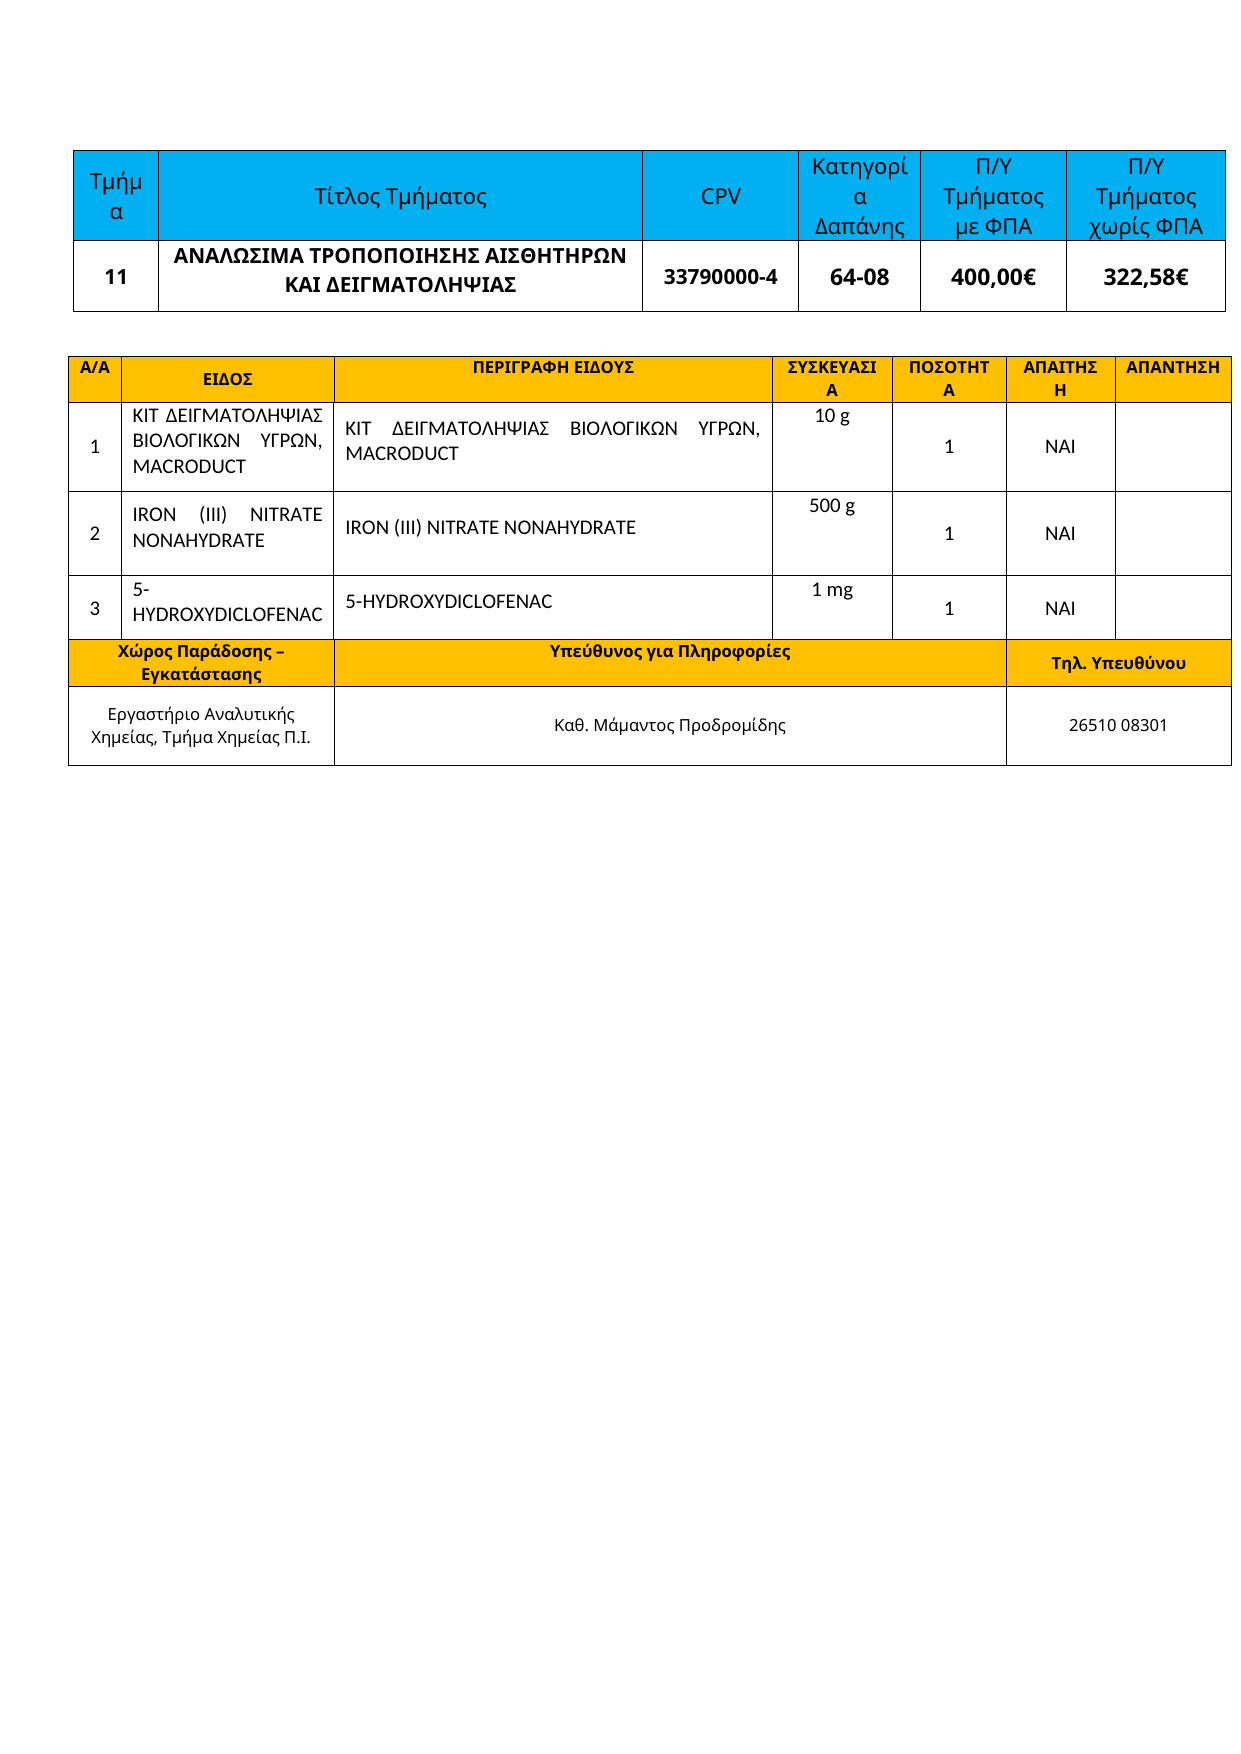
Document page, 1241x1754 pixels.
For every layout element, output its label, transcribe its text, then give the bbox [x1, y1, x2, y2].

table_cell IRON (III) NITRATE NONAHYDRATE [122, 492, 333, 575]
table_cell 1 [893, 576, 1006, 639]
table_cell KIT ΔΕΙΓΜΑΤΟΛΗΨΙΑΣ ΒΙΟΛΟΓΙΚΩΝ ΥΓΡΩΝ, MACRODUCT [334, 403, 772, 491]
table_cell 1 [69, 403, 121, 491]
table_header ΕΙΔΟΣ [122, 357, 334, 402]
table_cell 64-08 [799, 241, 920, 311]
table_cell [1116, 492, 1231, 575]
table_cell 400,00€ [921, 241, 1066, 311]
table_cell 10 g [773, 403, 892, 491]
table_cell 1 [893, 492, 1006, 575]
table_cell 5-HYDROXYDICLOFENAC [122, 576, 333, 639]
table_header ΑΠΑΙΤΗΣΗ [1007, 357, 1115, 402]
table_header Τίτλος Τμήματος [159, 151, 642, 240]
table_header ΣΥΣΚΕΥΑΣΙΑ [773, 357, 892, 402]
table_cell Καθ. Μάμαντος Προδρομίδης [335, 687, 1006, 764]
table_header ΠΟΣΟΤΗΤΑ [893, 357, 1006, 402]
table_cell ΝΑΙ [1007, 492, 1115, 575]
table_cell [1116, 576, 1231, 639]
table_header CPV [643, 151, 798, 240]
table_cell Χώρος Παράδοσης – Εγκατάστασης [69, 640, 334, 686]
table_cell ΝΑΙ [1007, 576, 1115, 639]
table_cell 11 [74, 241, 158, 311]
table_cell 322,58€ [1067, 241, 1225, 311]
table_cell Τηλ. Υπευθύνου [1007, 640, 1231, 686]
table_cell Υπεύθυνος για Πληροφορίες [335, 640, 1006, 686]
table_header Π/Υ Τμήματος με ΦΠΑ [921, 151, 1066, 240]
table_cell 5-HYDROXYDICLOFENAC [334, 576, 772, 639]
table_cell 1 [893, 403, 1006, 491]
table_cell 500 g [773, 492, 892, 575]
table_cell IRON (III) NITRATE NONAHYDRATE [334, 492, 772, 575]
table_cell [1116, 403, 1231, 491]
table_header Τμήμα [74, 151, 158, 240]
table_header Π/Υ Τμήματος χωρίς ΦΠΑ [1067, 151, 1225, 240]
table_header ΠΕΡΙΓΡΑΦΗ ΕΙΔΟΥΣ [335, 357, 772, 402]
table_cell KIT ΔΕΙΓΜΑΤΟΛΗΨΙΑΣ ΒΙΟΛΟΓΙΚΩΝ ΥΓΡΩΝ, MACRODUCT [122, 403, 333, 491]
table_header Κατηγορία Δαπάνης [799, 151, 920, 240]
table_cell ΑΝΑΛΩΣΙΜΑ ΤΡΟΠΟΠΟΙΗΣΗΣ ΑΙΣΘΗΤΗΡΩΝ ΚΑΙ ΔΕΙΓΜΑΤΟΛΗΨΙΑΣ [159, 241, 642, 311]
table_cell Εργαστήριο Αναλυτικής Χημείας, Τμήμα Χημείας Π.Ι. [69, 687, 334, 764]
table_cell 2 [69, 492, 121, 575]
table_header Α/Α [69, 357, 121, 402]
table_header ΑΠΑΝΤΗΣΗ [1116, 357, 1231, 402]
table_cell 3 [69, 576, 121, 639]
table_cell ΝΑΙ [1007, 403, 1115, 491]
table_cell 26510 08301 [1007, 687, 1231, 764]
table_cell 33790000-4 [643, 241, 798, 311]
table_cell 1 mg [773, 576, 892, 639]
